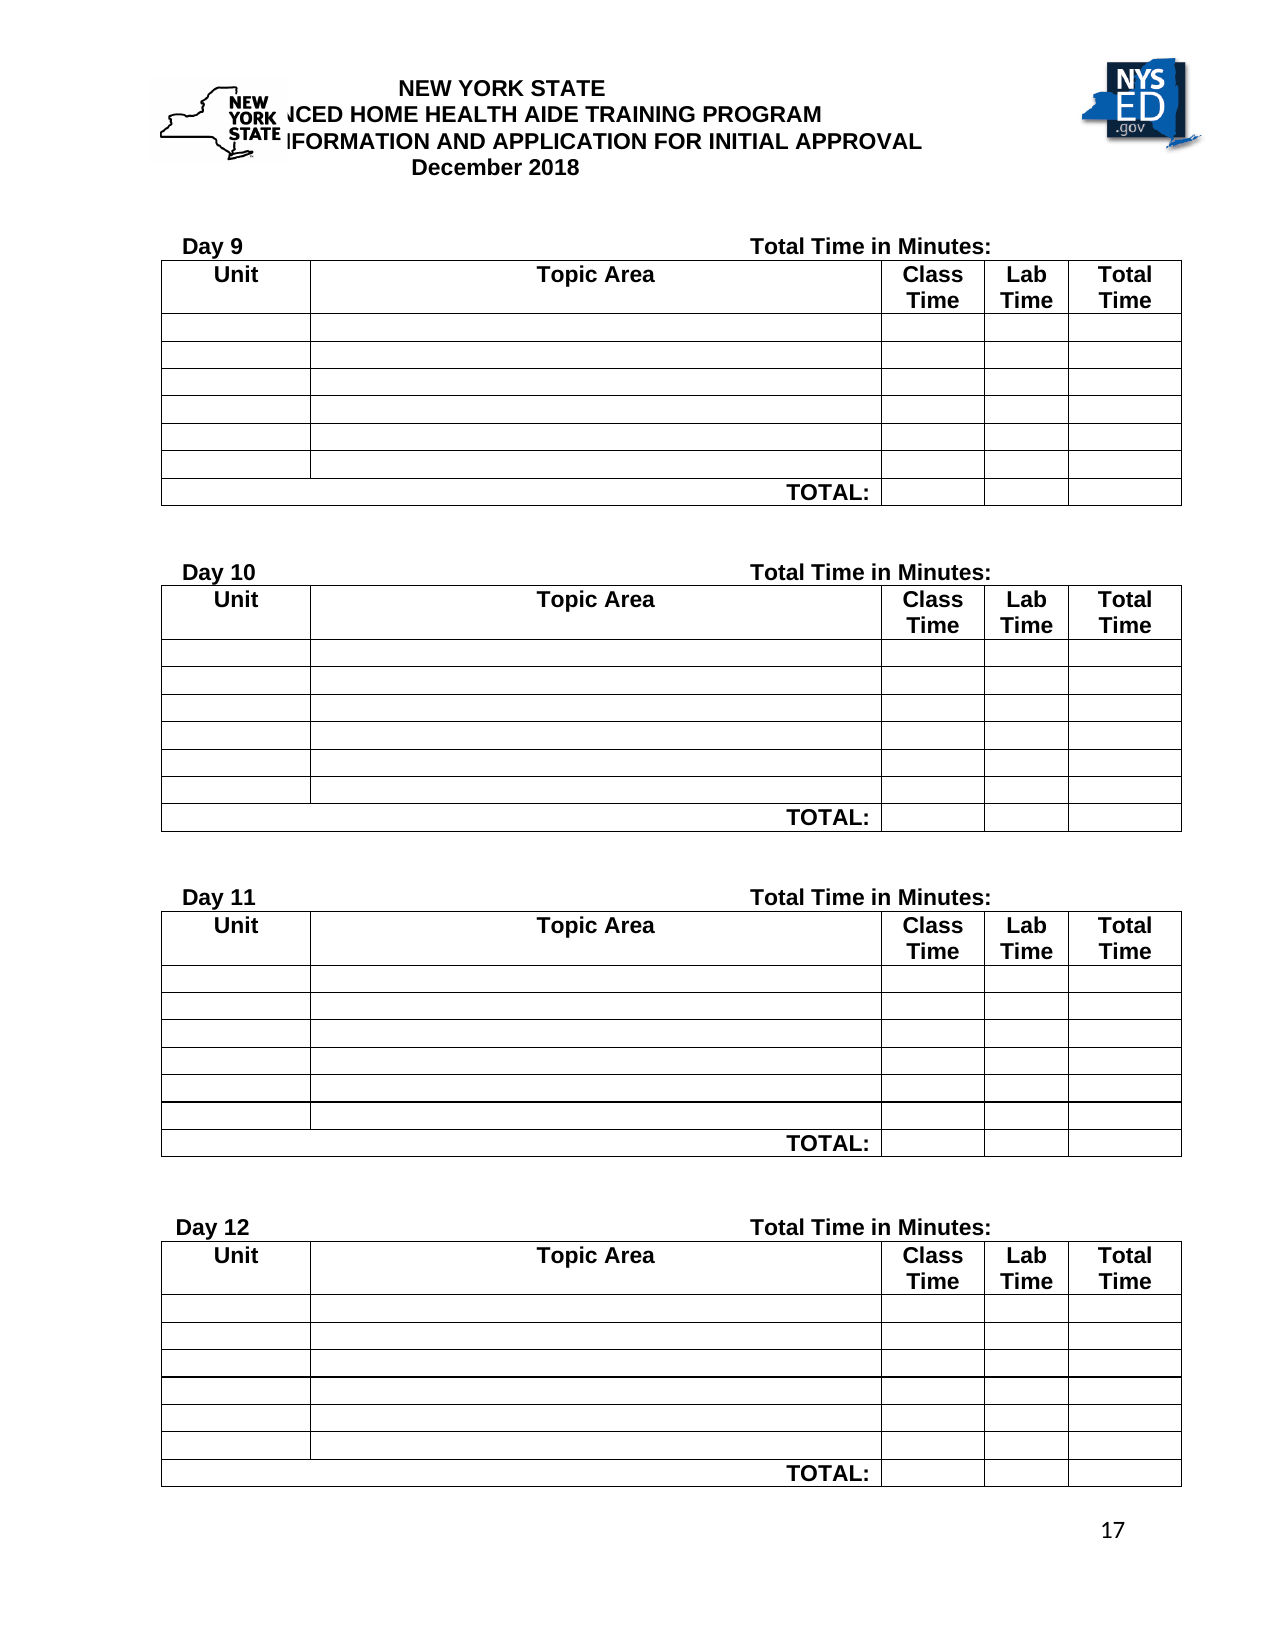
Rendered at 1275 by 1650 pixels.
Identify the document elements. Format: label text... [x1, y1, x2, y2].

table_header Class Time [882, 261, 984, 313]
table_cell [311, 777, 881, 803]
table_header Total Time [1069, 912, 1181, 964]
table_cell [1069, 1295, 1181, 1322]
table_cell [882, 722, 984, 748]
table_cell [1069, 1405, 1181, 1431]
table_cell [162, 1350, 310, 1376]
table_cell [1069, 1432, 1181, 1459]
table_cell [1069, 804, 1181, 831]
text Day 12 Total Time in Minutes: [150, 1214, 1125, 1241]
table_cell [1069, 640, 1181, 666]
table_cell [1069, 1130, 1181, 1156]
table_cell [162, 695, 310, 721]
table_cell [311, 1323, 881, 1349]
table_cell [1069, 966, 1181, 992]
table_header Total Time [1069, 1242, 1181, 1294]
table_cell [882, 1460, 984, 1486]
table_cell [162, 1432, 310, 1459]
table_cell TOTAL: [162, 1460, 881, 1486]
table_cell [882, 451, 984, 478]
table_cell [1069, 1103, 1181, 1129]
table_header Topic Area [311, 912, 881, 964]
table_header Unit [162, 586, 310, 639]
table_header Lab Time [985, 586, 1068, 639]
table_cell [882, 1103, 984, 1129]
table_cell [882, 1405, 984, 1431]
table_cell [1069, 314, 1181, 341]
table_cell [882, 369, 984, 395]
table_cell [162, 722, 310, 748]
table_cell [985, 1020, 1068, 1047]
table_cell [311, 695, 881, 721]
table_header Total Time [1069, 586, 1181, 639]
table_cell [985, 1432, 1068, 1459]
table_cell [162, 1048, 310, 1074]
table_cell [882, 1323, 984, 1349]
table_cell [311, 424, 881, 450]
table_header Total Time [1069, 261, 1181, 313]
table_cell [985, 1130, 1068, 1156]
table_cell [985, 314, 1068, 341]
table_cell [985, 479, 1068, 505]
table_cell [985, 1460, 1068, 1486]
table_header Lab Time [985, 261, 1068, 313]
table_cell [162, 369, 310, 395]
table_cell [1069, 1075, 1181, 1101]
table_cell [985, 1405, 1068, 1431]
table_cell [1069, 1460, 1181, 1486]
table_cell [985, 966, 1068, 992]
table_cell [162, 1405, 310, 1431]
table_cell [311, 1378, 881, 1404]
table_cell [311, 396, 881, 423]
table_cell [882, 1295, 984, 1322]
text Day 9 Total Time in Minutes: [150, 233, 1125, 259]
table_cell [311, 993, 881, 1019]
text Day 11 Total Time in Minutes: [150, 884, 1125, 911]
table_cell [311, 750, 881, 776]
table_cell [882, 750, 984, 776]
table_cell [882, 804, 984, 831]
table_cell [162, 314, 310, 341]
table_cell [1069, 1350, 1181, 1376]
table_cell [882, 1020, 984, 1047]
table_cell [1069, 1323, 1181, 1349]
table_header Lab Time [985, 912, 1068, 964]
table_cell [1069, 1048, 1181, 1074]
table_cell [311, 1405, 881, 1431]
table_cell [311, 369, 881, 395]
table_cell [985, 369, 1068, 395]
table_cell [985, 695, 1068, 721]
table_cell [1069, 451, 1181, 478]
table_cell [985, 1350, 1068, 1376]
table_cell [162, 424, 310, 450]
table_header Class Time [882, 586, 984, 639]
table_cell [985, 342, 1068, 368]
table_cell [162, 342, 310, 368]
table_cell [162, 667, 310, 694]
table_cell [882, 1130, 984, 1156]
table_cell [311, 1048, 881, 1074]
table_header Class Time [882, 1242, 984, 1294]
picture [150, 75, 288, 163]
table_cell TOTAL: [162, 479, 881, 505]
table_cell [1069, 369, 1181, 395]
table_cell [882, 1432, 984, 1459]
table_cell [985, 1295, 1068, 1322]
table_cell [882, 695, 984, 721]
table_cell [162, 451, 310, 478]
table_cell [162, 396, 310, 423]
table_cell [162, 1323, 310, 1349]
table_cell [882, 479, 984, 505]
table_cell [882, 777, 984, 803]
table_cell [1069, 750, 1181, 776]
table_cell [985, 451, 1068, 478]
table_header Unit [162, 912, 310, 964]
table_cell [882, 993, 984, 1019]
table_cell [311, 1075, 881, 1101]
table_cell [311, 1432, 881, 1459]
table_cell [162, 966, 310, 992]
table_cell [882, 1350, 984, 1376]
table_cell [311, 667, 881, 694]
table_cell [882, 1048, 984, 1074]
table_cell [985, 1075, 1068, 1101]
table_header Topic Area [311, 261, 881, 313]
table_cell [985, 804, 1068, 831]
table_cell [162, 640, 310, 666]
table_cell [985, 993, 1068, 1019]
table_cell [985, 777, 1068, 803]
table_cell [162, 1075, 310, 1101]
table_cell [882, 314, 984, 341]
table_cell [162, 1103, 310, 1129]
table_cell [1069, 396, 1181, 423]
table_cell [985, 722, 1068, 748]
table_cell [882, 640, 984, 666]
table_header Topic Area [311, 586, 881, 639]
table_cell [311, 1350, 881, 1376]
table_cell [882, 966, 984, 992]
table_cell [882, 1075, 984, 1101]
table_cell [985, 1378, 1068, 1404]
table_cell [162, 1378, 310, 1404]
table_cell [1069, 1020, 1181, 1047]
table_header Class Time [882, 912, 984, 964]
table_cell [882, 667, 984, 694]
table_cell [882, 342, 984, 368]
table_cell [1069, 424, 1181, 450]
table_header Unit [162, 261, 310, 313]
table_cell [985, 1103, 1068, 1129]
table_cell [1069, 1378, 1181, 1404]
table_cell TOTAL: [162, 1130, 881, 1156]
text Day 10 Total Time in Minutes: [150, 559, 1125, 585]
picture [1077, 54, 1209, 158]
table_cell [985, 1323, 1068, 1349]
table_header Topic Area [311, 1242, 881, 1294]
table_header Lab Time [985, 1242, 1068, 1294]
table_cell [311, 451, 881, 478]
table_cell [1069, 993, 1181, 1019]
table_cell [311, 1295, 881, 1322]
table_cell [1069, 695, 1181, 721]
table_cell [882, 424, 984, 450]
table_header Unit [162, 1242, 310, 1294]
table_cell [985, 424, 1068, 450]
table_cell [985, 640, 1068, 666]
table_cell [1069, 722, 1181, 748]
table_cell [1069, 479, 1181, 505]
table_cell [162, 993, 310, 1019]
table_cell [311, 342, 881, 368]
table_cell [1069, 777, 1181, 803]
table_cell [311, 1020, 881, 1047]
table_cell [162, 1020, 310, 1047]
table_cell [162, 777, 310, 803]
table_cell [311, 722, 881, 748]
table_cell TOTAL: [162, 804, 881, 831]
table_cell [1069, 667, 1181, 694]
table_cell [311, 1103, 881, 1129]
table_cell [311, 966, 881, 992]
table_cell [882, 1378, 984, 1404]
table_cell [162, 750, 310, 776]
table_cell [985, 396, 1068, 423]
table_cell [985, 1048, 1068, 1074]
table_cell [311, 314, 881, 341]
table_cell [985, 750, 1068, 776]
table_cell [162, 1295, 310, 1322]
table_cell [1069, 342, 1181, 368]
table_cell [882, 396, 984, 423]
table_cell [985, 667, 1068, 694]
table_cell [311, 640, 881, 666]
